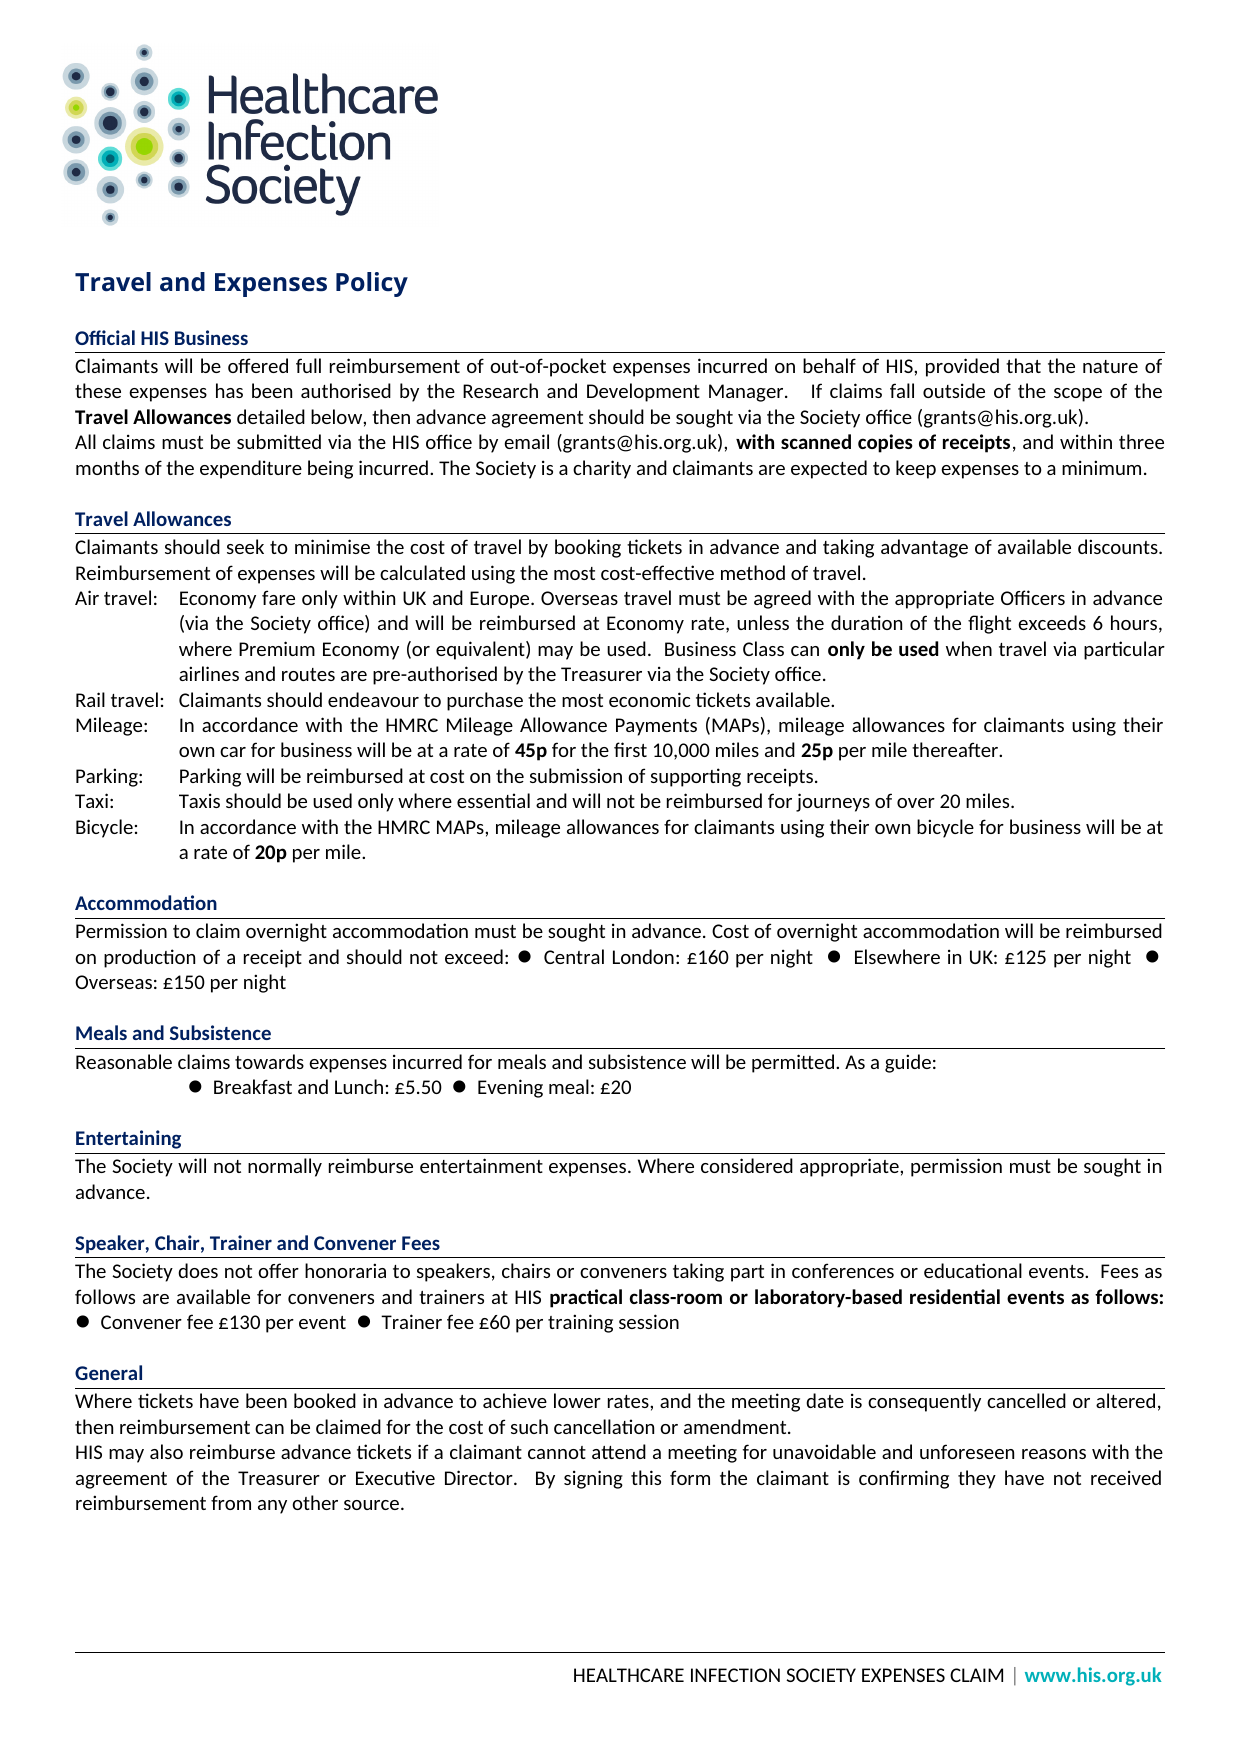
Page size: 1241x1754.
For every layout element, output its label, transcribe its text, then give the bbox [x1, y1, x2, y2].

text Claimants will be offered full reimbursement of out-of-pocket expenses incurred on behalf of HIS, provided that the nature of these expenses has been authorised by the Research and Development Manager. If claims fall outside of the scope of the Travel Allowances detailed below, then advance agreement should be sought via the Society office (grants@his.org.uk). [75, 353, 1165, 429]
text Bicycle: In accordance with the HMRC MAPs, mileage allowances for claimants using their own bicycle for business will be at a rate of 20p per mile. [75, 814, 1165, 865]
text Parking: Parking will be reimbursed at cost on the submission of supporting receipts. [75, 763, 1165, 788]
text Taxi: Taxis should be used only where essential and will not be reimbursed for journeys of over 20 miles. [75, 788, 1165, 814]
subtitle Travel and Expenses Policy [75, 264, 1165, 298]
subtitle Meals and Subsistence [75, 1020, 1165, 1048]
subtitle Accommodation [75, 890, 1165, 918]
picture [61, 43, 439, 227]
text Air travel: Economy fare only within UK and Europe. Overseas travel must be agreed with the appropriate Officers in advance (via the Society office) and will be reimbursed at Economy rate, unless the duration of the flight exceeds 6 hours, where Premium Economy (or equivalent) may be used. Business Class can only be used when travel via particular airlines and routes are pre-authorised by the Treasurer via the Society office. [75, 585, 1165, 687]
text Claimants should seek to minimise the cost of travel by booking tickets in advance and taking advantage of available discounts. Reimbursement of expenses will be calculated using the most cost-effective method of travel. [75, 534, 1165, 585]
subtitle General [75, 1360, 1165, 1388]
subtitle Official HIS Business [75, 325, 1165, 352]
subtitle Speaker, Chair, Trainer and Convener Fees [75, 1230, 1165, 1257]
text Reasonable claims towards expenses incurred for meals and subsistence will be permitted. As a guide: [75, 1049, 1165, 1074]
text Permission to claim overnight accommodation must be sought in advance. Cost of overnight accommodation will be reimbursed on production of a receipt and should not exceed: Central London: £160 per night Elsewhere in UK: £125 per night Overseas: £150 per night [75, 919, 1165, 995]
text Where tickets have been booked in advance to achieve lower rates, and the meeting date is consequently cancelled or altered, then reimbursement can be claimed for the cost of such cancellation or amendment. [75, 1389, 1165, 1439]
text The Society will not normally reimburse entertainment expenses. Where considered appropriate, permission must be sought in advance. [75, 1154, 1165, 1204]
text HIS may also reimburse advance tickets if a claimant cannot attend a meeting for unavoidable and unforeseen reasons with the agreement of the Treasurer or Executive Director. By signing this form the claimant is confirming they have not received reimbursement from any other source. [75, 1439, 1165, 1516]
subtitle Entertaining [75, 1125, 1165, 1153]
subtitle Travel Allowances [75, 506, 1165, 533]
text All claims must be submitted via the HIS office by email (grants@his.org.uk), with scanned copies of receipts, and within three months of the expenditure being incurred. The Society is a charity and claimants are expected to keep expenses to a minimum. [75, 429, 1165, 480]
text Breakfast and Lunch: £5.50 Evening meal: £20 [187, 1074, 1165, 1100]
text Rail travel: Claimants should endeavour to purchase the most economic tickets available. [75, 687, 1165, 712]
text The Society does not offer honoraria to speakers, chairs or conveners taking part in conferences or educational events. Fees as follows are available for conveners and trainers at HIS practical class-room or laboratory-based residential events as follows: Convener fee £130 per event Trainer fee £60 per training session [75, 1258, 1165, 1335]
text Mileage: In accordance with the HMRC Mileage Allowance Payments (MAPs), mileage allowances for claimants using their own car for business will be at a rate of 45p for the first 10,000 miles and 25p per mile thereafter. [75, 712, 1165, 763]
